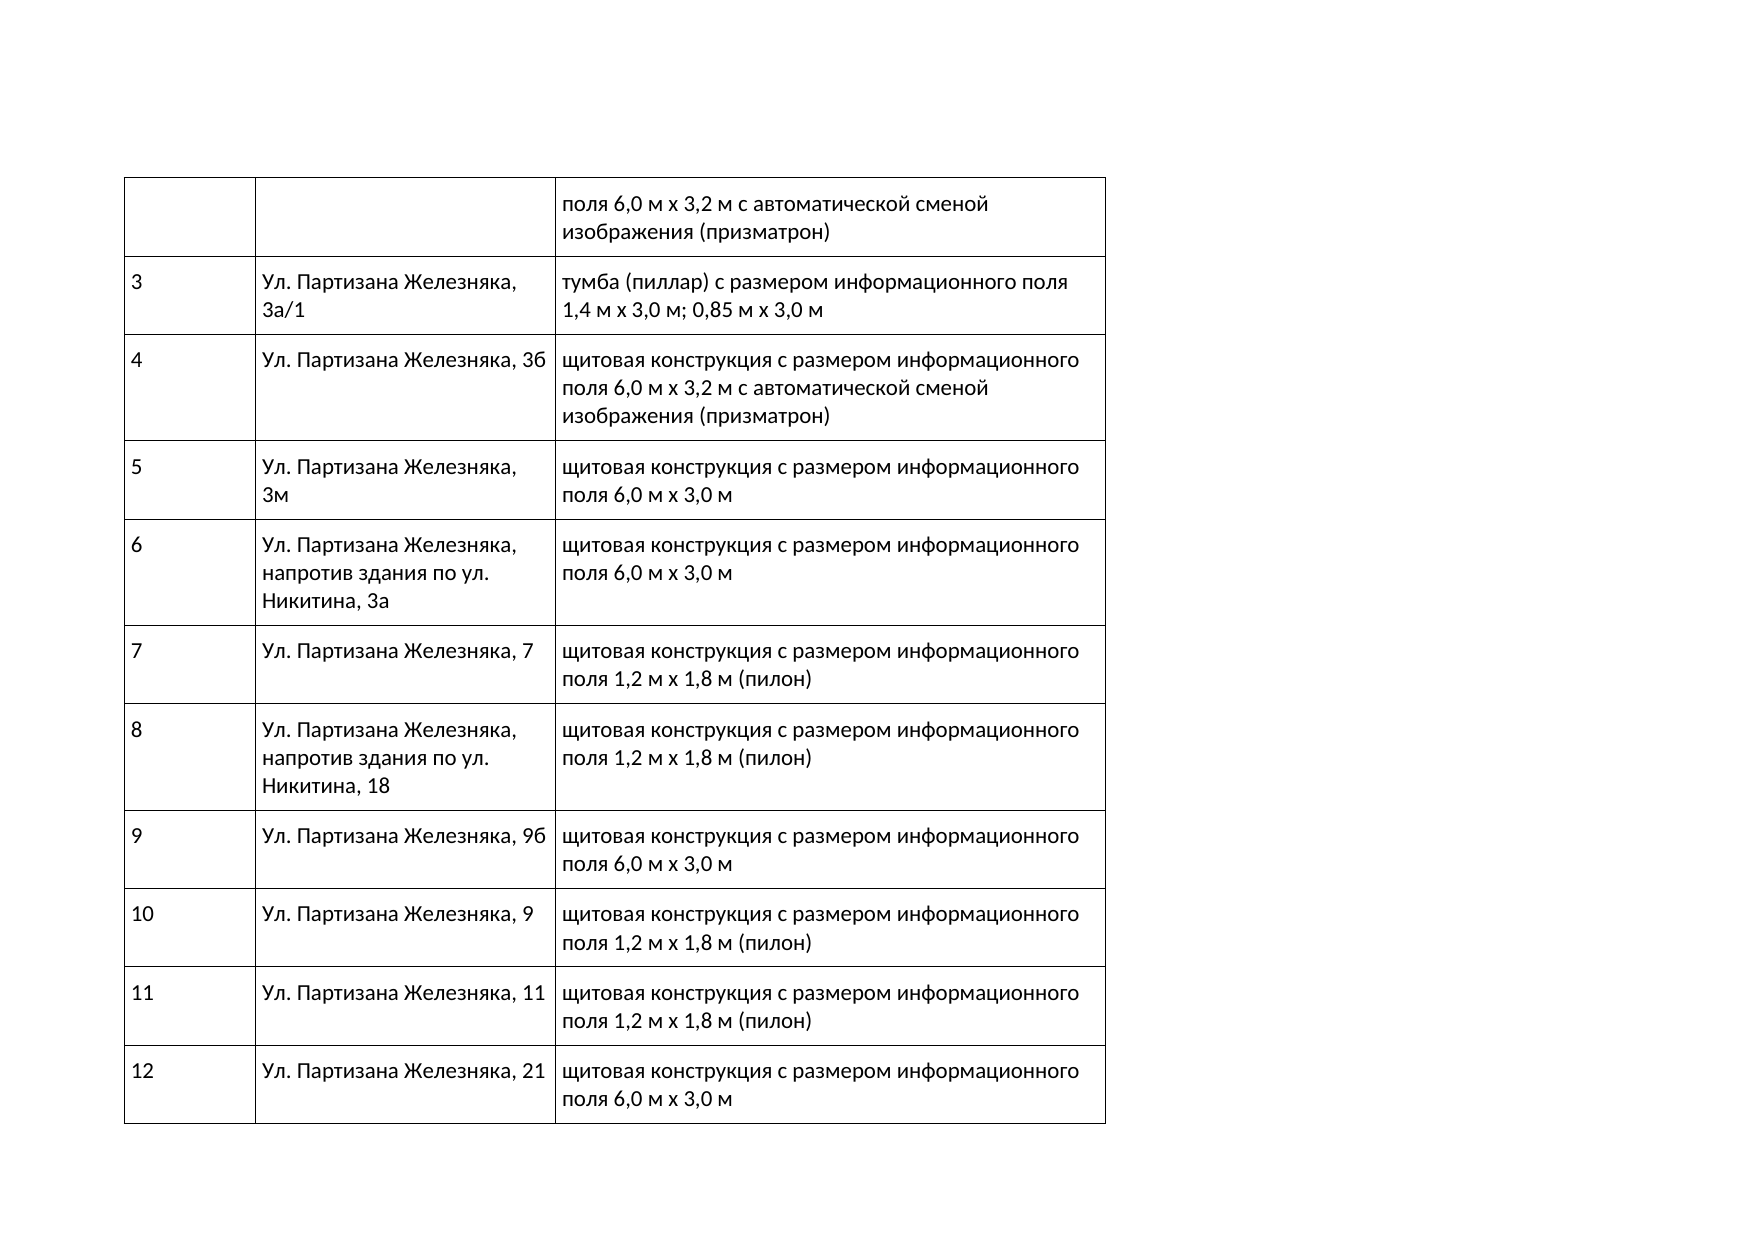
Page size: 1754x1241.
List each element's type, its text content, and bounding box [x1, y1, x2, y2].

table_cell щитовая конструкция с размером информационного поля 6,0 м x 3,0 м [556, 811, 1105, 888]
table_cell щитовая конструкция с размером информационного поля 6,0 м x 3,0 м [556, 441, 1105, 518]
table_cell щитовая конструкция с размером информационного поля 1,2 м x 1,8 м (пилон) [556, 704, 1105, 809]
table_cell 5 [125, 441, 255, 518]
table_cell Ул. Партизана Железняка, 3а/1 [256, 257, 555, 334]
table_cell Ул. Партизана Железняка, 7 [256, 626, 555, 703]
table_cell 6 [125, 520, 255, 625]
table_cell щитовая конструкция с размером информационного поля 6,0 м x 3,2 м с автоматической сменой изображения (призматрон) [556, 335, 1105, 440]
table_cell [556, 1046, 1105, 1123]
table_cell 9 [125, 811, 255, 888]
table_cell щитовая конструкция с размером информационного поля 6,0 м x 3,0 м [556, 520, 1105, 625]
table_cell 2 [125, 178, 255, 256]
table_cell 10 [125, 889, 255, 966]
table_cell 11 [125, 967, 255, 1044]
table_cell щитовая конструкция с размером информационного поля 1,2 м x 1,8 м (пилон) [556, 889, 1105, 966]
table_cell Ул. Партизана Железняка, 9б [256, 811, 555, 888]
table_cell щитовая конструкция с размером информационного поля 1,2 м x 1,8 м (пилон) [556, 967, 1105, 1044]
table_cell щитовая конструкция с размером информационного поля 1,2 м x 1,8 м (пилон) [556, 626, 1105, 703]
table_cell Ул. Партизана Железняка, 21 [256, 1046, 555, 1123]
table_cell 7 [125, 626, 255, 703]
table_cell 8 [125, 704, 255, 809]
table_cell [556, 178, 1105, 256]
table_cell 4 [125, 335, 255, 440]
table_cell тумба (пиллар) с размером информационного поля 1,4 м x 3,0 м; 0,85 м x 3,0 м [556, 257, 1105, 334]
table_cell Ул. Партизана Железняка, напротив здания по ул. Никитина, 3а [256, 520, 555, 625]
table_cell 12 [125, 1046, 255, 1123]
table_cell Ул. Партизана Железняка, 11 [256, 967, 555, 1044]
table_cell 3 [125, 257, 255, 334]
table_cell Ул. Партизана Железняка, 3б [256, 335, 555, 440]
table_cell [256, 178, 555, 256]
table_cell Ул. Партизана Железняка, 3м [256, 441, 555, 518]
table_cell Ул. Партизана Железняка, 9 [256, 889, 555, 966]
table_cell Ул. Партизана Железняка, напротив здания по ул. Никитина, 18 [256, 704, 555, 809]
